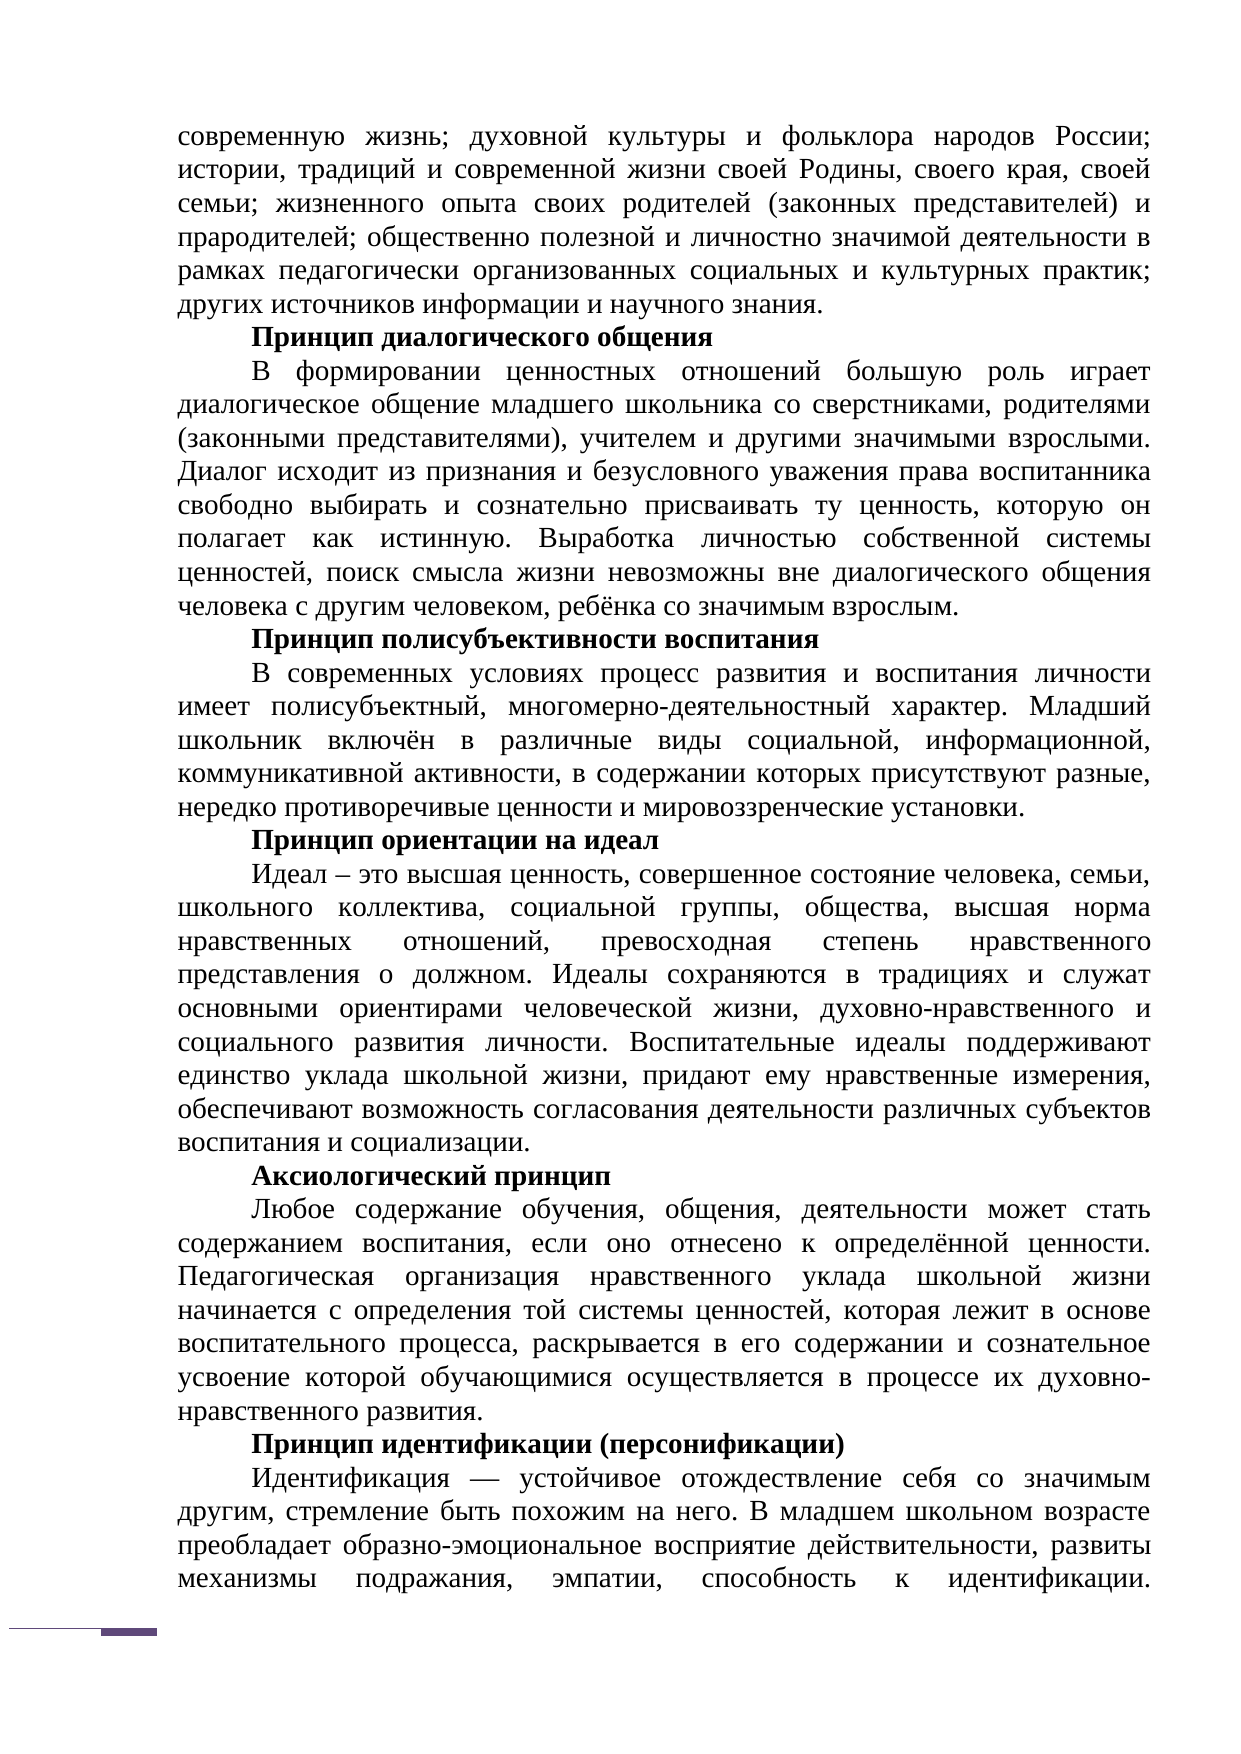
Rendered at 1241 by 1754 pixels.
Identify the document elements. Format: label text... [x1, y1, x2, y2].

text В современных условиях процесс развития и воспитания личности имеет полисубъектный, многомерно-деятельностный характер. Младший школьник включён в различные виды социальной, информационной, коммуникативной активности, в содержании которых присутствуют разные, нередко противоречивые ценности и мировоззренческие установки. [177, 655, 1152, 822]
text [177, 118, 1152, 319]
text Любое содержание обучения, общения, деятельности может стать содержанием воспитания, если оно отнесено к определённой ценности. Педагогическая организация нравственного уклада школьной жизни начинается с определения той системы ценностей, которая лежит в основе воспитательного процесса, раскрывается в его содержании и сознательное усвоение которой обучающимися осуществляется в процессе их духовно- нравственного развития. [177, 1191, 1152, 1426]
text Аксиологический принцип [177, 1158, 1152, 1191]
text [177, 1460, 1152, 1594]
text Принцип полисубъективности воспитания [177, 621, 1152, 655]
text В формировании ценностных отношений большую роль играет диалогическое общение младшего школьника со сверстниками, родителями (законными представителями), учителем и другими значимыми взрослыми. Диалог исходит из признания и безусловного уважения права воспитанника свободно выбирать и сознательно присваивать ту ценность, которую он полагает как истинную. Выработка личностью собственной системы ценностей, поиск смысла жизни невозможны вне диалогического общения человека с другим человеком, ребёнка со значимым взрослым. [177, 353, 1152, 621]
text Идеал – это высшая ценность, совершенное состояние человека, семьи, школьного коллектива, социальной группы, общества, высшая норма нравственных отношений, превосходная степень нравственного представления о должном. Идеалы сохраняются в традициях и служат основными ориентирами человеческой жизни, духовно-нравственного и социального развития личности. Воспитательные идеалы поддерживают единство уклада школьной жизни, придают ему нравственные измерения, обеспечивают возможность согласования деятельности различных субъектов воспитания и социализации. [177, 856, 1152, 1158]
text Принцип диалогического общения [177, 319, 1152, 353]
text Принцип идентификации (персонификации) [177, 1426, 1152, 1460]
text Принцип ориентации на идеал [177, 822, 1152, 856]
